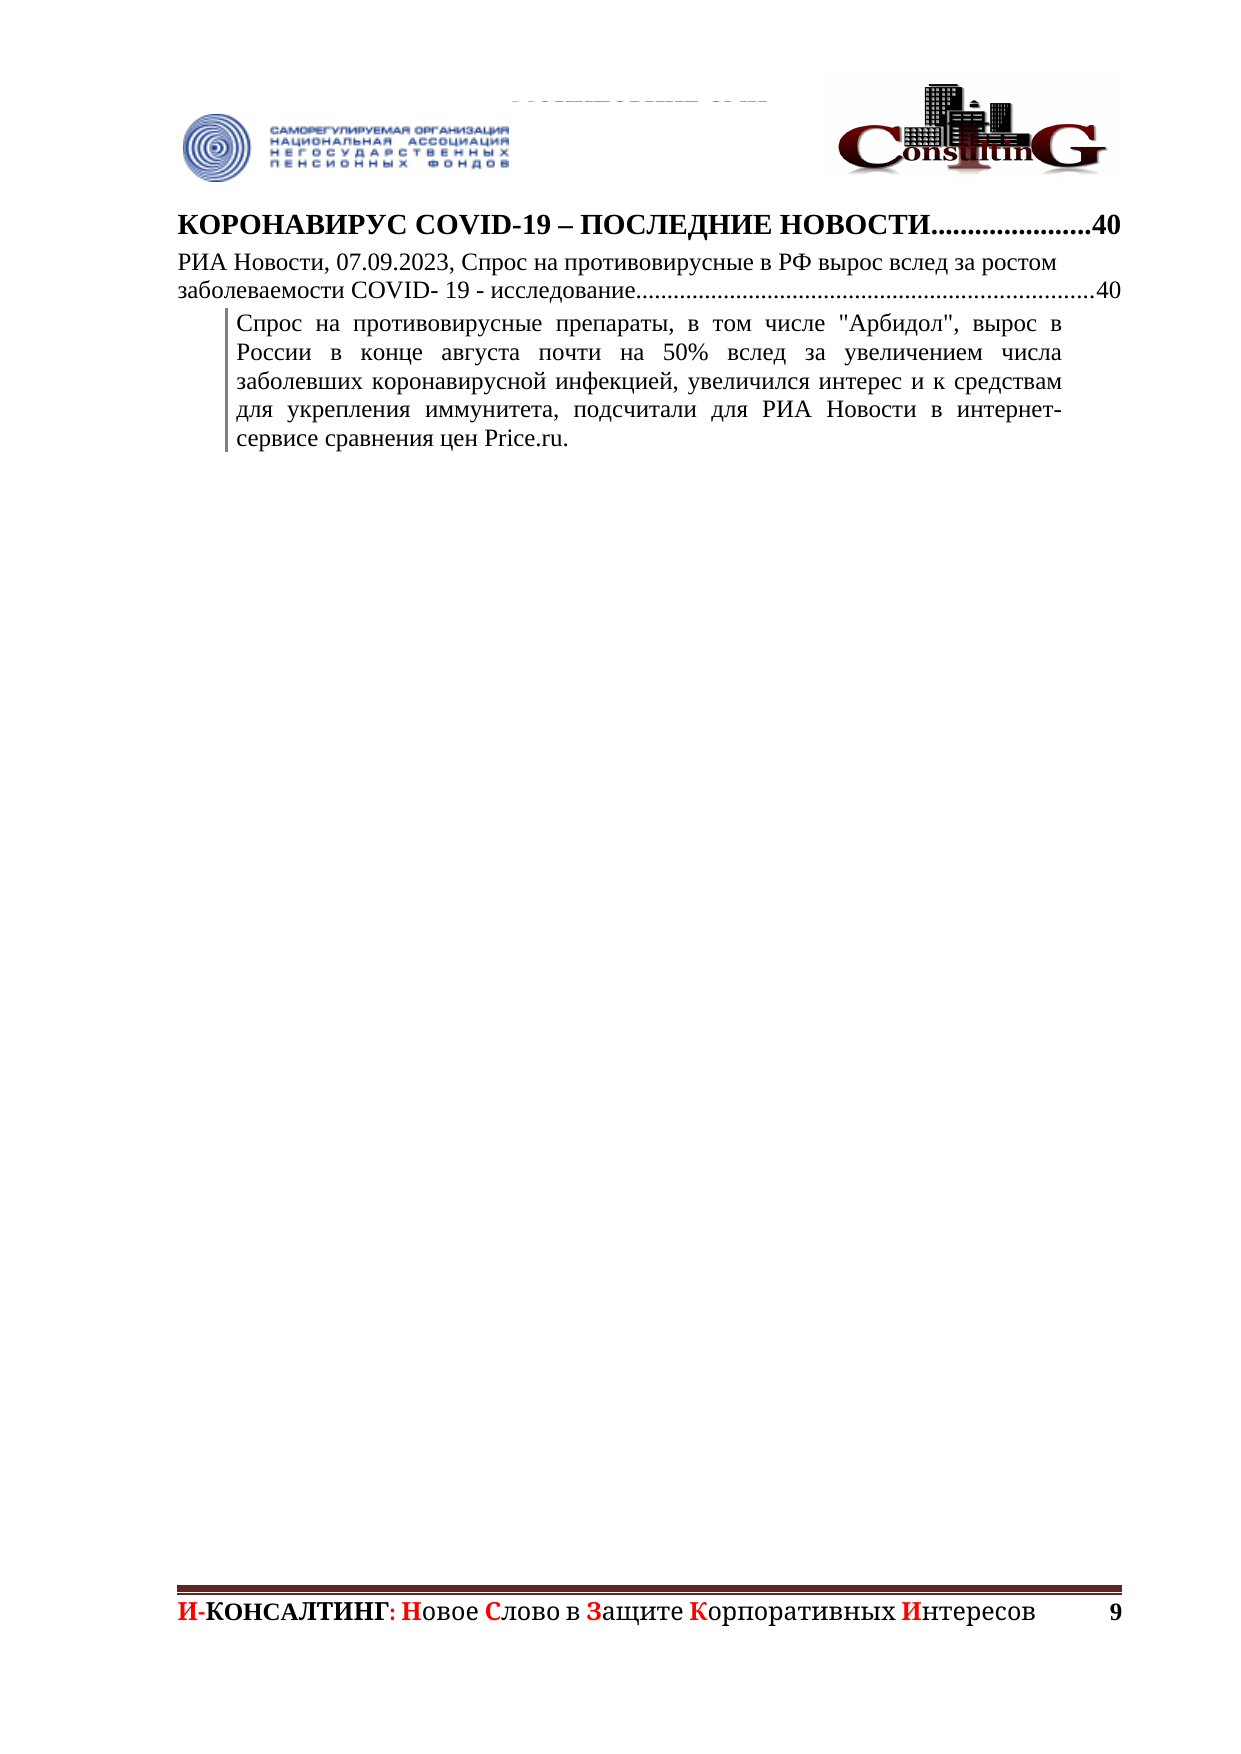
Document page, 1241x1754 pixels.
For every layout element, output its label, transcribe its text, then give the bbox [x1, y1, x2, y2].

text Спрос на противовирусные препараты, в том числе "Арбидол", вырос в России в конце августа почти на 50% вслед за увеличением числа заболевших коронавирусной инфекцией, увеличился интерес и к средствам для укрепления иммунитета, подсчитали для РИА Новости в интернет-сервисе сравнения цен Price.ru. 40 [228, 308, 1063, 452]
picture [183, 114, 509, 182]
text КОРОНАВИРУС COVID-19 – ПОСЛЕДНИЕ НОВОСТИ 40 [177, 207, 1122, 240]
picture [821, 73, 1122, 182]
text РИА Новости, 07.09.2023, Спрос на противовирусные в РФ вырос вслед за ростом заболеваемости COVID- 19 - исследование 40 [177, 247, 1122, 304]
